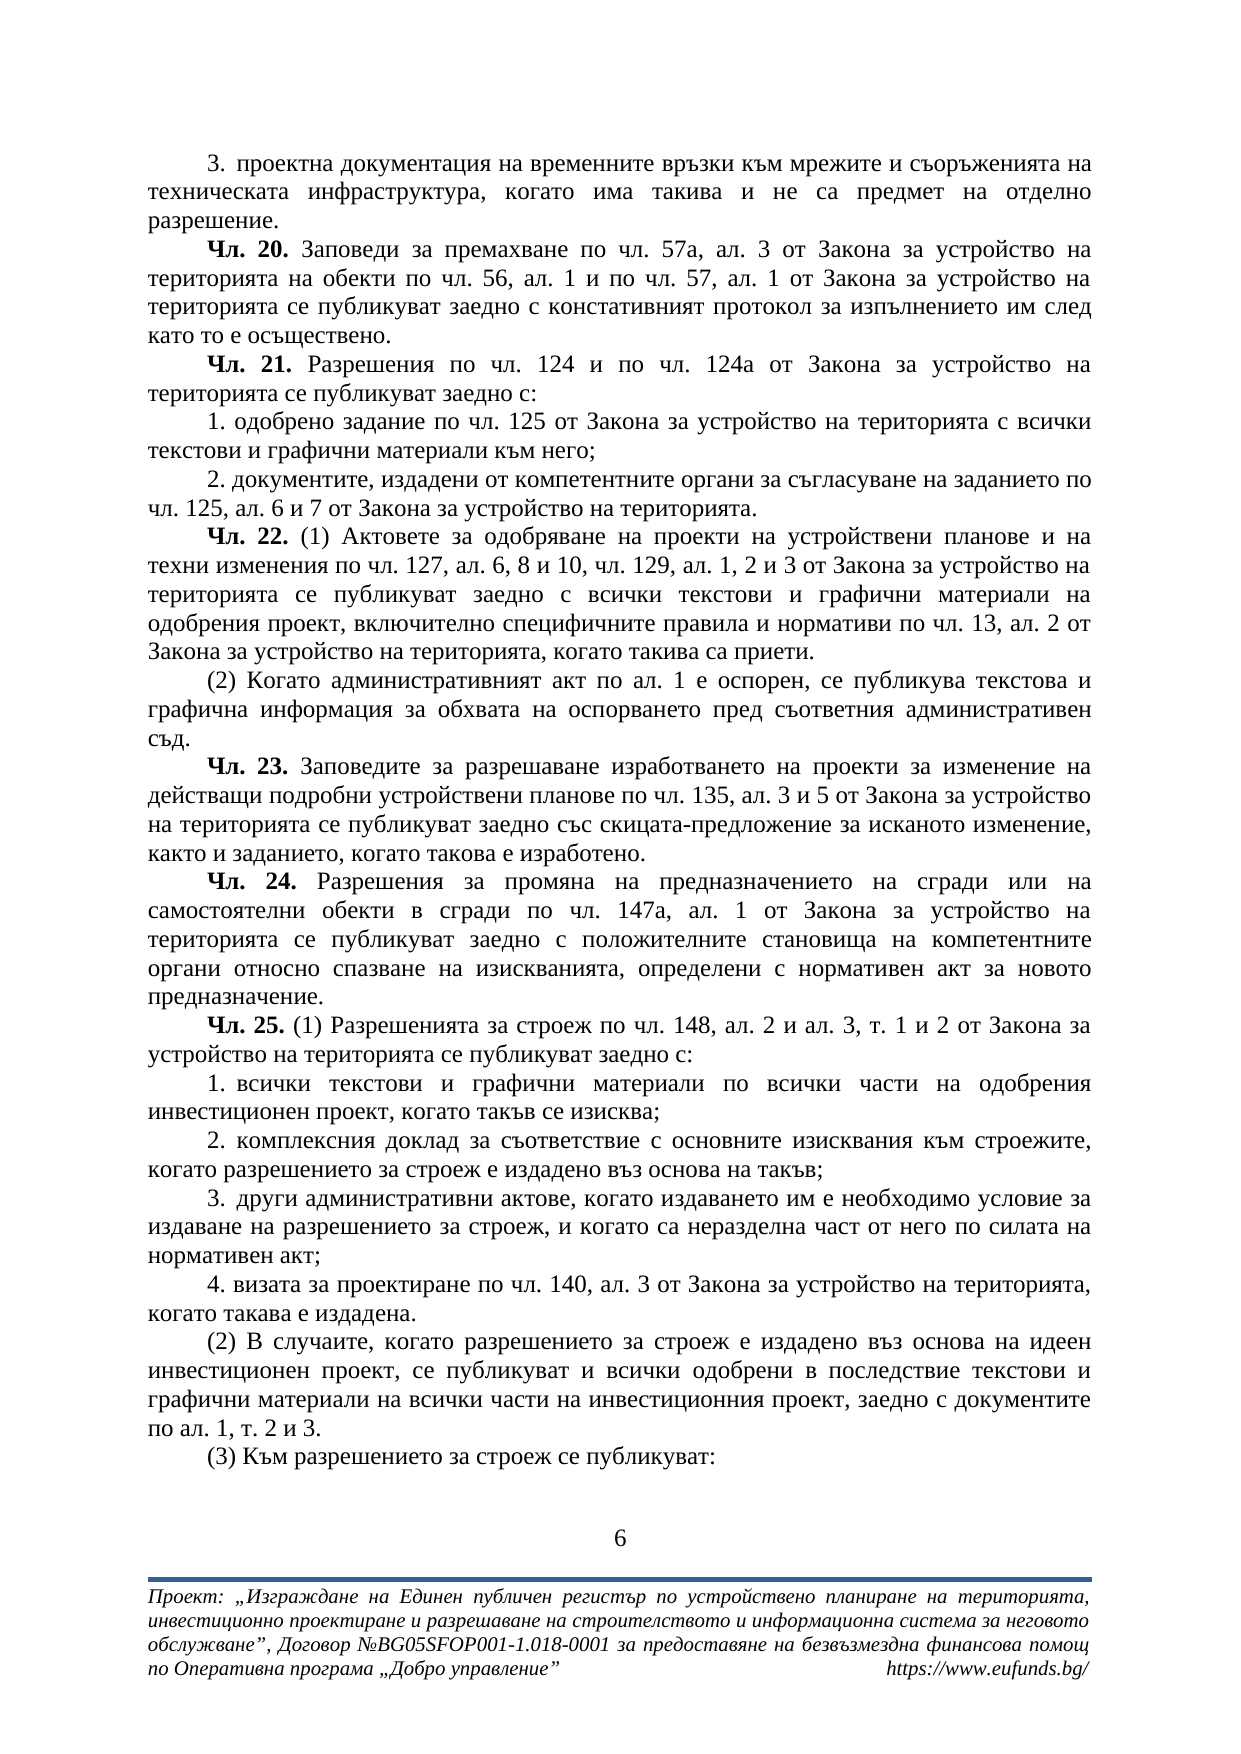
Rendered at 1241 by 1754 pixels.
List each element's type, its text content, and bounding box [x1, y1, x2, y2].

text 3. проектна документация на временните връзки към мрежите и съоръженията на техническата инфраструктура, когато има такива и не са предмет на отделно разрешение. [148, 148, 1092, 234]
text Чл. 25. (1) Разрешенията за строеж по чл. 148, ал. 2 и ал. 3, т. 1 и 2 от Закона за устройство на територията се публикуват заедно с: [148, 1010, 1092, 1068]
text Чл. 20. Заповеди за премахване по чл. 57а, ал. 3 от Закона за устройство на територията на обекти по чл. 56, ал. 1 и по чл. 57, ал. 1 от Закона за устройство на територията се публикуват заедно с констативният протокол за изпълнението им след като то е осъществено. [148, 234, 1092, 349]
text Чл. 23. Заповедите за разрешаване изработването на проекти за изменение на действащи подробни устройствени планове по чл. 135, ал. 3 и 5 от Закона за устройство на територията се публикуват заедно със скицата-предложение за исканото изменение, както и заданието, когато такова е изработено. [148, 751, 1092, 866]
text (2) В случаите, когато разрешението за строеж е издадено въз основа на идеен инвестиционен проект, се публикуват и всички одобрени в последствие текстови и графични материали на всички части на инвестиционния проект, заедно с документите по ал. 1, т. 2 и 3. [148, 1326, 1092, 1441]
text Чл. 22. (1) Актовете за одобряване на проекти на устройствени планове и на техни изменения по чл. 127, ал. 6, 8 и 10, чл. 129, ал. 1, 2 и 3 от Закона за устройство на територията се публикуват заедно с всички текстови и графични материали на одобрения проект, включително специфичните правила и нормативи по чл. 13, ал. 2 от Закона за устройство на територията, когато такива са приети. [148, 521, 1092, 665]
text Чл. 21. Разрешения по чл. 124 и по чл. 124а от Закона за устройство на територията се публикуват заедно с: [148, 349, 1092, 406]
text (2) Когато административният акт по ал. 1 е оспорен, се публикува текстова и графична информация за обхвата на оспорването пред съответния административен съд. [148, 665, 1092, 751]
text 1. всички текстови и графични материали по всички части на одобрения инвестиционен проект, когато такъв се изисква; [148, 1068, 1092, 1125]
text 3. други административни актове, когато издаването им е необходимо условие за издаване на разрешението за строеж, и когато са неразделна част от него по силата на нормативен акт; [148, 1183, 1092, 1269]
text Чл. 24. Разрешения за промяна на предназначението на сгради или на самостоятелни обекти в сгради по чл. 147а, ал. 1 от Закона за устройство на територията се публикуват заедно с положителните становища на компетентните органи относно спазване на изискванията, определени с нормативен акт за новото предназначение. [148, 866, 1092, 1010]
text 4. визата за проектиране по чл. 140, ал. 3 от Закона за устройство на територията, когато такава е издадена. [148, 1269, 1092, 1326]
text 2. документите, издадени от компетентните органи за съгласуване на заданието по чл. 125, ал. 6 и 7 от Закона за устройство на територията. [148, 464, 1092, 521]
text 1. одобрено задание по чл. 125 от Закона за устройство на територията с всички текстови и графични материали към него; [148, 406, 1092, 464]
text (3) Към разрешението за строеж се публикуват: [148, 1441, 1092, 1470]
text 2. комплексния доклад за съответствие с основните изисквания към строежите, когато разрешението за строеж е издадено въз основа на такъв; [148, 1125, 1092, 1183]
